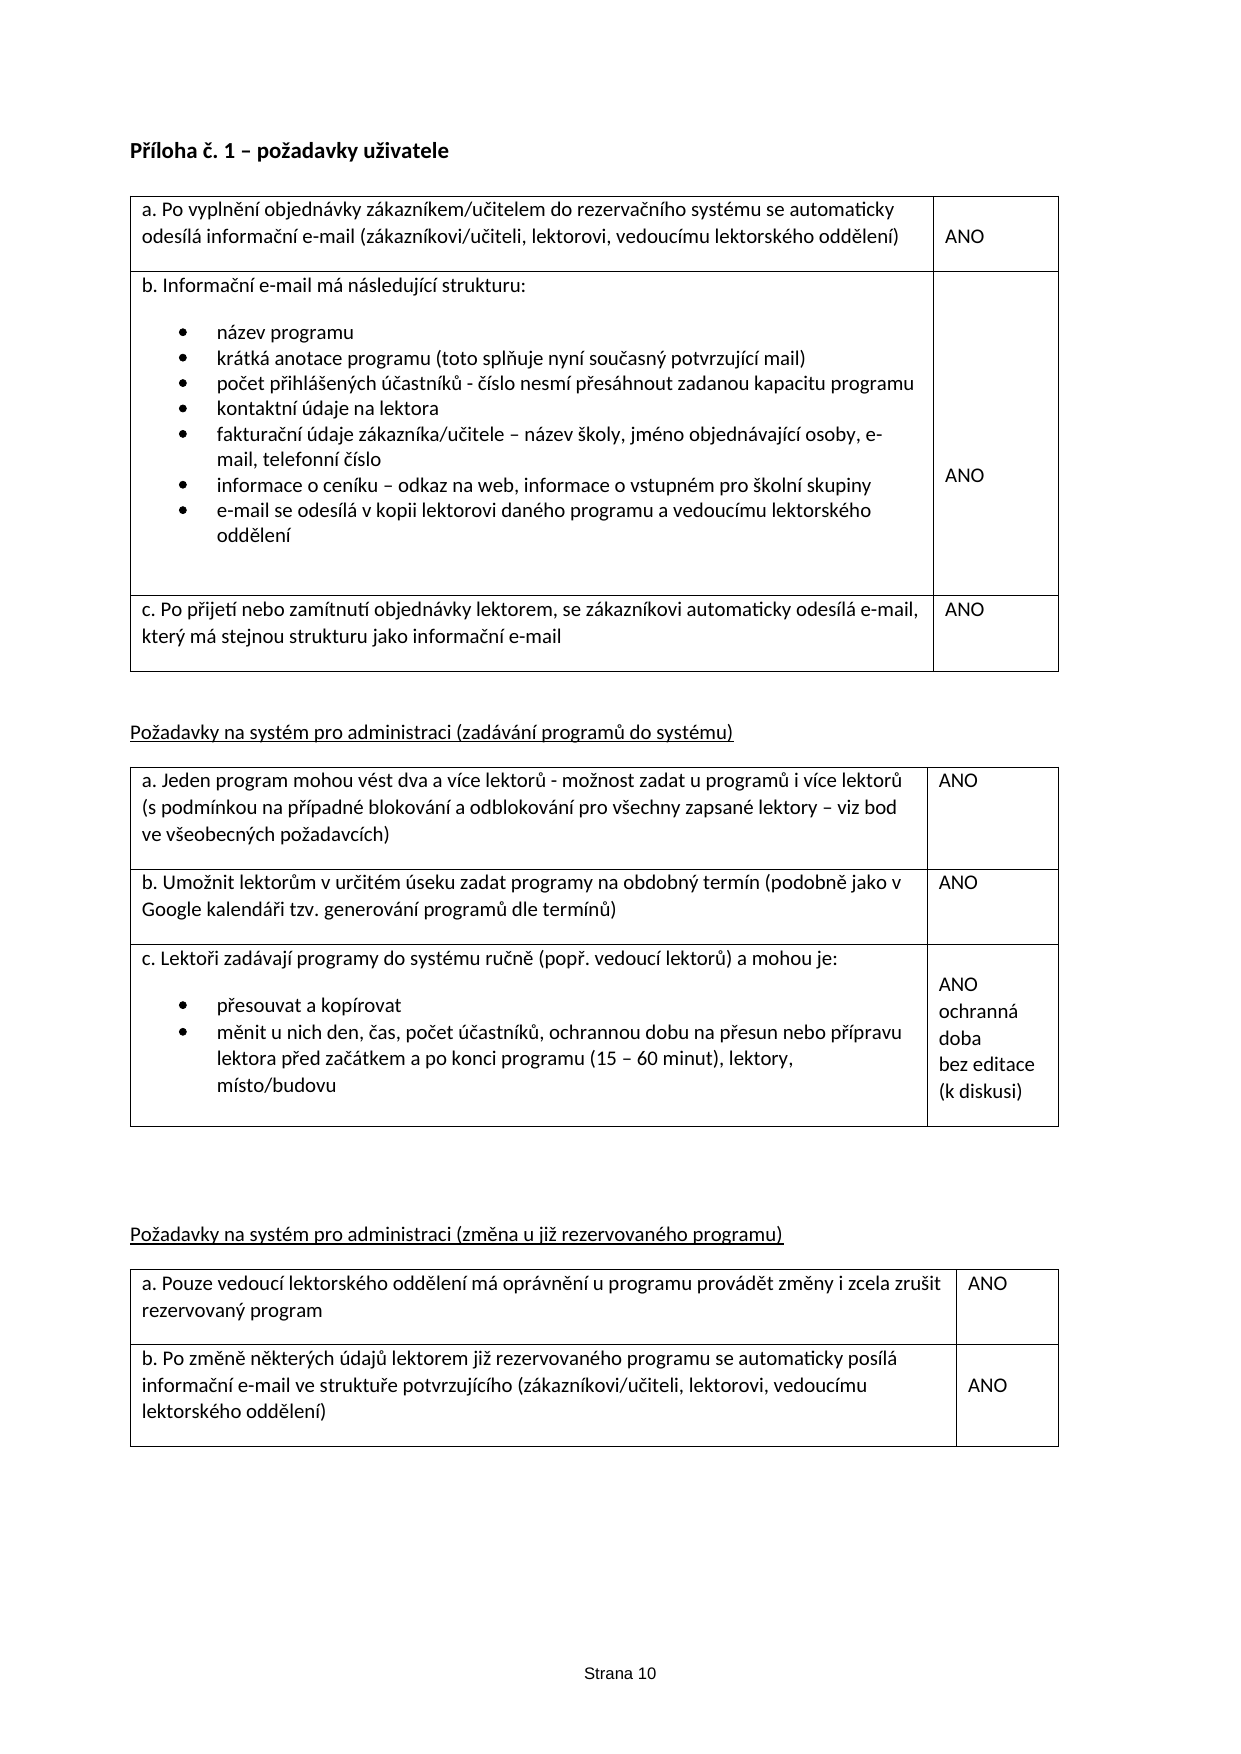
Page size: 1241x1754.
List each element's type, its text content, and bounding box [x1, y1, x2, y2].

table_cell c. Lektoři zadávají programy do systému ručně (popř. vedoucí lektorů) a mohou je: přesouvat a kopírovat měnit u nich den, čas, počet účastníků, ochrannou dobu na přesun nebo přípravu lektora před začátkem a po konci programu (15 – 60 minut), lektory, místo/budovu [131, 945, 927, 1126]
table_cell ANO ochranná doba bez editace (k diskusi) [928, 945, 1058, 1126]
table_header a. Pouze vedoucí lektorského oddělení má oprávnění u programu provádět změny i zcela zrušit rezervovaný program [131, 1270, 956, 1344]
table_header ANO [957, 1270, 1058, 1344]
table_header a. Jeden program mohou vést dva a více lektorů - možnost zadat u programů i více lektorů (s podmínkou na případné blokování a odblokování pro všechny zapsané lektory – viz bod ve všeobecných požadavcích) [131, 768, 927, 868]
table_header ANO [934, 197, 1058, 271]
table_cell b. Informační e-mail má následující strukturu: název programu krátká anotace programu (toto splňuje nyní současný potvrzující mail) počet přihlášených účastníků - číslo nesmí přesáhnout zadanou kapacitu programu kontaktní údaje na lektora fakturační údaje zákazníka/učitele – název školy, jméno objednávající osoby, e-mail, telefonní číslo informace o ceníku – odkaz na web, informace o vstupném pro školní skupiny e-mail se odesílá v kopii lektorovi daného programu a vedoucímu lektorského oddělení [131, 272, 933, 595]
table_cell ANO [934, 596, 1058, 671]
table_cell c. Po přijetí nebo zamítnutí objednávky lektorem, se zákazníkovi automaticky odesílá e-mail, který má stejnou strukturu jako informační e-mail [131, 596, 933, 671]
table_cell b. Umožnit lektorům v určitém úseku zadat programy na obdobný termín (podobně jako v Google kalendáři tzv. generování programů dle termínů) [131, 870, 927, 944]
table_cell b. Po změně některých údajů lektorem již rezervovaného programu se automaticky posílá informační e-mail ve struktuře potvrzujícího (zákazníkovi/učiteli, lektorovi, vedoucímu lektorského oddělení) [131, 1345, 956, 1446]
table_cell ANO [934, 272, 1058, 595]
table_cell ANO [957, 1345, 1058, 1446]
table_cell ANO [928, 870, 1058, 944]
list Požadavky na systém pro administraci (zadávání programů do systému) [130, 719, 1110, 744]
list Požadavky na systém pro administraci (změna u již rezervovaného programu) [130, 1222, 1110, 1247]
table_header ANO [928, 768, 1058, 868]
table_header a. Po vyplnění objednávky zákazníkem/učitelem do rezervačního systému se automaticky odesílá informační e-mail (zákazníkovi/učiteli, lektorovi, vedoucímu lektorského oddělení) [131, 197, 933, 271]
text Příloha č. 1 – požadavky uživatele [130, 136, 1110, 164]
